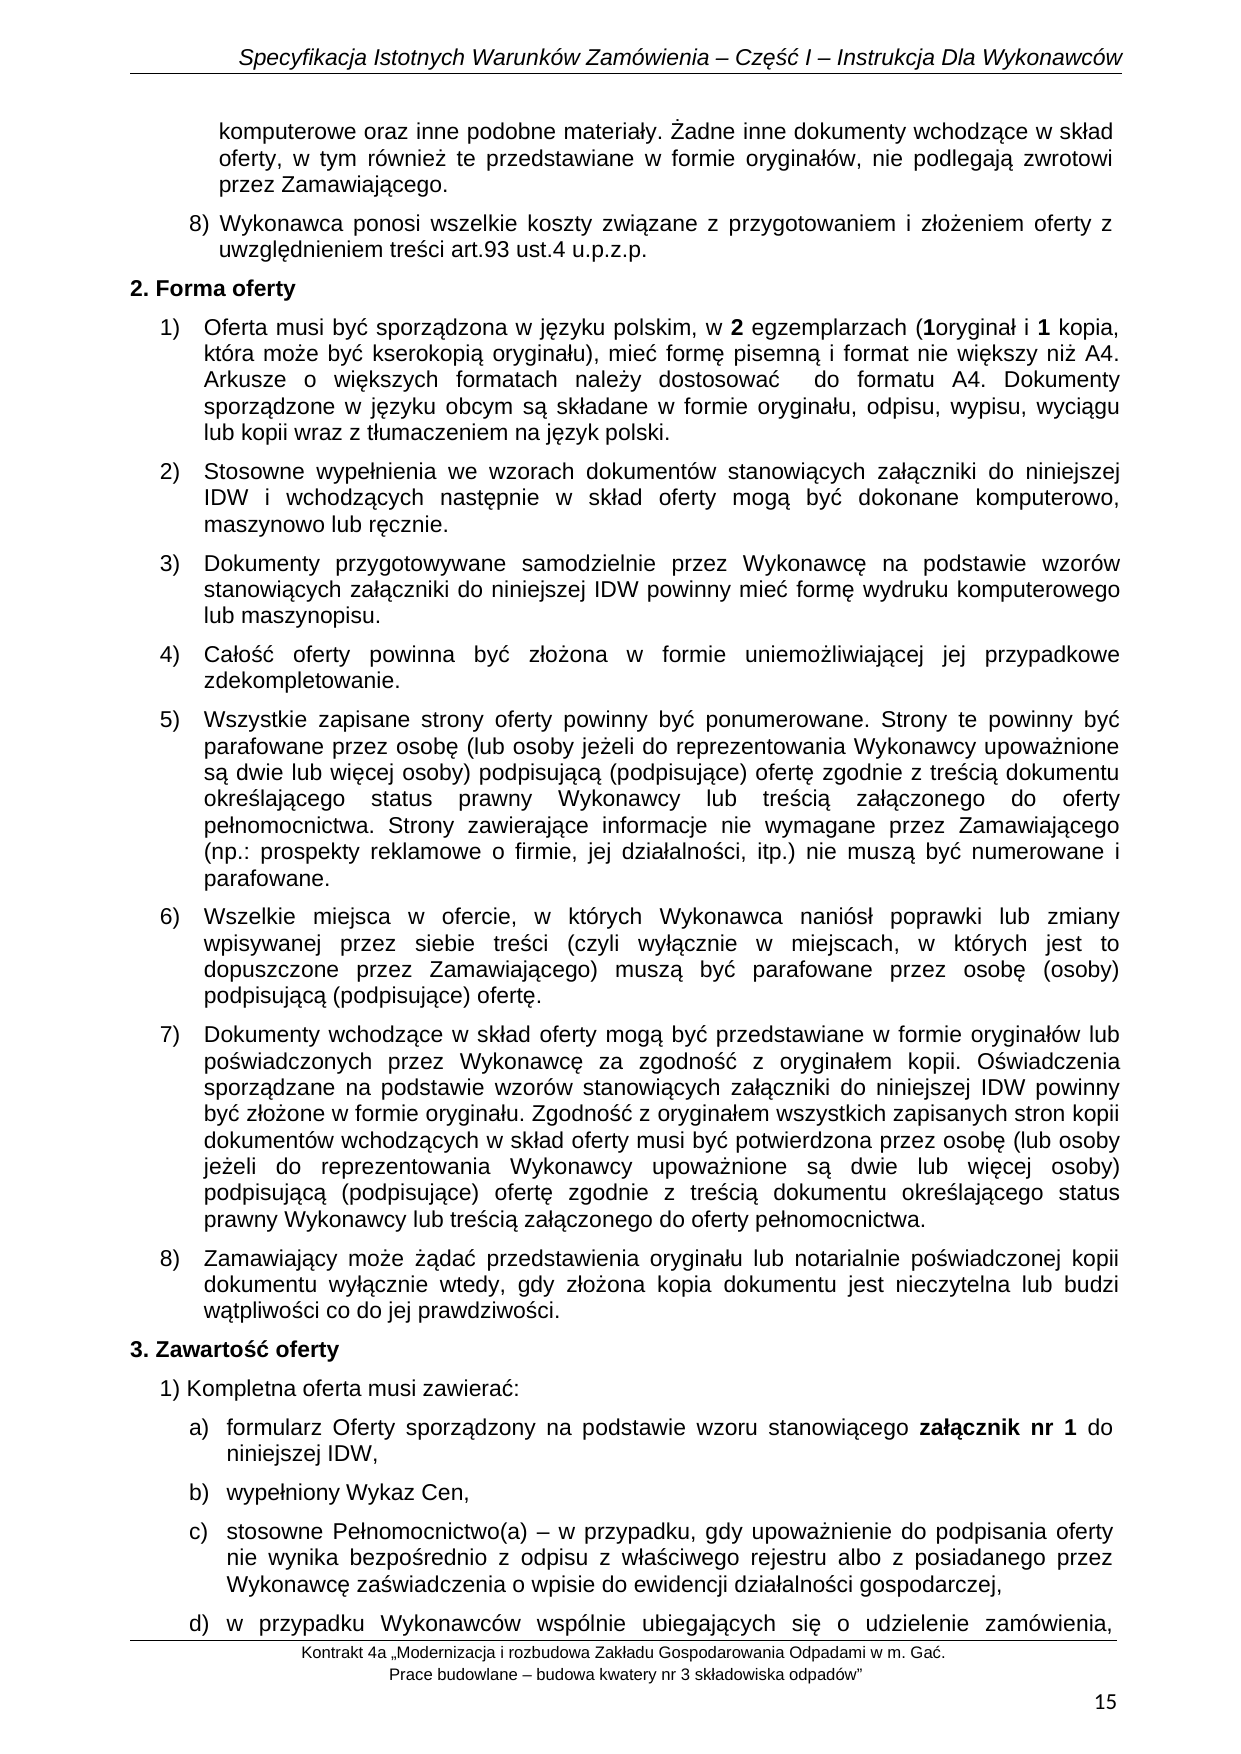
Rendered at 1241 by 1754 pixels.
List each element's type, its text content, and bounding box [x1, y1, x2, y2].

list stosowne Pełnomocnictwo(a) – w przypadku, gdy upoważnienie do podpisania oferty nie wynika bezpośrednio z odpisu z właściwego rejestru albo z posiadanego przez Wykonawcę zaświadczenia o wpisie do ewidencji działalności gospodarczej, [189, 1518, 1113, 1597]
list Stosowne wypełnienia we wzorach dokumentów stanowiących załączniki do niniejszej IDW i wchodzących następnie w skład oferty mogą być dokonane komputerowo, maszynowo lub ręcznie. [159, 458, 1120, 537]
list formularz Oferty sporządzony na podstawie wzoru stanowiącego załącznik nr 1 do niniejszej IDW, [189, 1414, 1113, 1467]
list Dokumenty wchodzące w skład oferty mogą być przedstawiane w formie oryginałów lub poświadczonych przez Wykonawcę za zgodność z oryginałem kopii. Oświadczenia sporządzane na podstawie wzorów stanowiących załączniki do niniejszej IDW powinny być złożone w formie oryginału. Zgodność z oryginałem wszystkich zapisanych stron kopii dokumentów wchodzących w skład oferty musi być potwierdzona przez osobę (lub osoby jeżeli do reprezentowania Wykonawcy upoważnione są dwie lub więcej osoby) podpisującą (podpisujące) ofertę zgodnie z treścią dokumentu określającego status prawny Wykonawcy lub treścią załączonego do oferty pełnomocnictwa. [159, 1021, 1120, 1232]
list Wszelkie miejsca w ofercie, w których Wykonawca naniósł poprawki lub zmiany wpisywanej przez siebie treści (czyli wyłącznie w miejscach, w których jest to dopuszczone przez Zamawiającego) muszą być parafowane przez osobę (osoby) podpisującą (podpisujące) ofertę. [159, 903, 1120, 1009]
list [189, 1609, 1113, 1636]
list Oferta musi być sporządzona w języku polskim, w 2 egzemplarzach (1oryginał i 1 kopia, która może być kserokopią oryginału), mieć formę pisemną i format nie większy niż A4. Arkusze o większych formatach należy dostosować do formatu A4. Dokumenty sporządzone w języku obcym są składane w formie oryginału, odpisu, wypisu, wyciągu lub kopii wraz z tłumaczeniem na język polski. [159, 314, 1120, 446]
text 8) Wykonawca ponosi wszelkie koszty związane z przygotowaniem i złożeniem oferty z uwzględnieniem treści art.93 ust.4 u.p.z.p. [189, 210, 1113, 262]
list Dokumenty przygotowywane samodzielnie przez Wykonawcę na podstawie wzorów stanowiących załączniki do niniejszej IDW powinny mieć formę wydruku komputerowego lub maszynopisu. [159, 549, 1120, 629]
list wypełniony Wykaz Cen, [189, 1479, 1113, 1505]
text 1) Kompletna oferta musi zawierać: [159, 1375, 1113, 1401]
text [189, 118, 1113, 197]
text 3. Zawartość oferty [130, 1336, 1124, 1362]
list Zamawiający może żądać przedstawienia oryginału lub notarialnie poświadczonej kopii dokumentu wyłącznie wtedy, gdy złożona kopia dokumentu jest nieczytelna lub budzi wątpliwości co do jej prawdziwości. [159, 1244, 1120, 1324]
list Całość oferty powinna być złożona w formie uniemożliwiającej jej przypadkowe zdekompletowanie. [159, 641, 1120, 694]
text 2. Forma oferty [130, 275, 1124, 301]
list Wszystkie zapisane strony oferty powinny być ponumerowane. Strony te powinny być parafowane przez osobę (lub osoby jeżeli do reprezentowania Wykonawcy upoważnione są dwie lub więcej osoby) podpisującą (podpisujące) ofertę zgodnie z treścią dokumentu określającego status prawny Wykonawcy lub treścią załączonego do oferty pełnomocnictwa. Strony zawierające informacje nie wymagane przez Zamawiającego (np.: prospekty reklamowe o firmie, jej działalności, itp.) nie muszą być numerowane i parafowane. [159, 706, 1120, 891]
